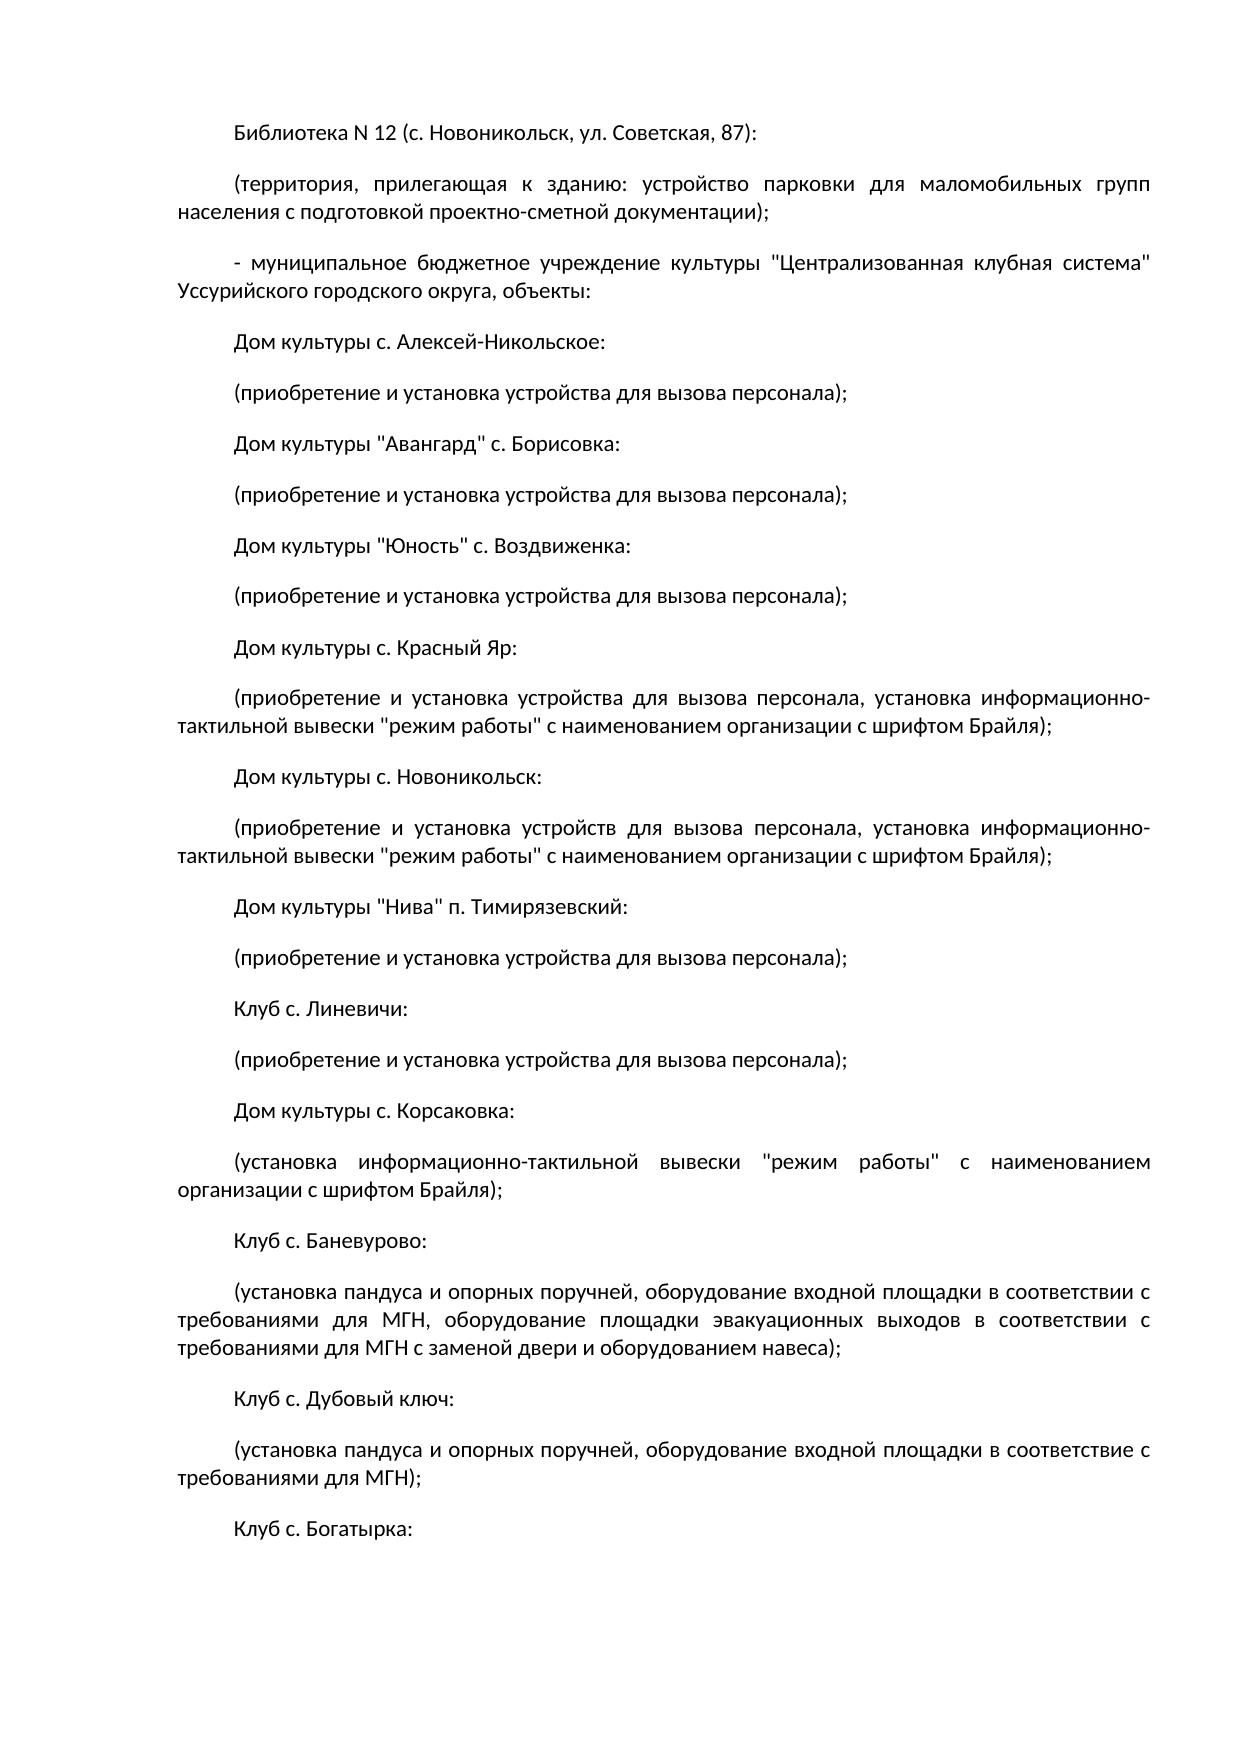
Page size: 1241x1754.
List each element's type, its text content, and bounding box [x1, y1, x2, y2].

text (установка пандуса и опорных поручней, оборудование входной площадки в соответствии с требованиями для МГН, оборудование площадки эвакуационных выходов в соответствии с требованиями для МГН с заменой двери и оборудованием навеса); [177, 1277, 1152, 1361]
text (приобретение и установка устройства для вызова персонала); [177, 480, 1152, 508]
text Дом культуры с. Алексей-Никольское: [177, 327, 1152, 355]
text (установка пандуса и опорных поручней, оборудование входной площадки в соответствие с требованиями для МГН); [177, 1435, 1152, 1491]
text Клуб с. Баневурово: [177, 1226, 1152, 1254]
text (приобретение и установка устройства для вызова персонала, установка информационно-тактильной вывески "режим работы" с наименованием организации с шрифтом Брайля); [177, 683, 1152, 739]
text Клуб с. Линевичи: [177, 994, 1152, 1022]
text - муниципальное бюджетное учреждение культуры "Централизованная клубная система" Уссурийского городского округа, объекты: [177, 248, 1152, 304]
text (приобретение и установка устройства для вызова персонала); [177, 1045, 1152, 1073]
text Дом культуры "Юность" с. Воздвиженка: [177, 531, 1152, 559]
text (территория, прилегающая к зданию: устройство парковки для маломобильных групп населения с подготовкой проектно-сметной документации); [177, 169, 1152, 225]
text (приобретение и установка устройства для вызова персонала); [177, 943, 1152, 971]
text (приобретение и установка устройства для вызова персонала); [177, 582, 1152, 610]
text Клуб с. Богатырка: [177, 1514, 1152, 1542]
text Дом культуры "Нива" п. Тимирязевский: [177, 892, 1152, 920]
text (приобретение и установка устройств для вызова персонала, установка информационно-тактильной вывески "режим работы" с наименованием организации с шрифтом Брайля); [177, 813, 1152, 869]
text Клуб с. Дубовый ключ: [177, 1384, 1152, 1412]
text Библиотека N 12 (с. Новоникольск, ул. Советская, 87): [177, 118, 1152, 146]
text Дом культуры "Авангард" с. Борисовка: [177, 429, 1152, 457]
text Дом культуры с. Красный Яр: [177, 633, 1152, 661]
text Дом культуры с. Корсаковка: [177, 1096, 1152, 1124]
text (приобретение и установка устройства для вызова персонала); [177, 378, 1152, 406]
text (установка информационно-тактильной вывески "режим работы" с наименованием организации с шрифтом Брайля); [177, 1147, 1152, 1203]
text Дом культуры с. Новоникольск: [177, 762, 1152, 791]
